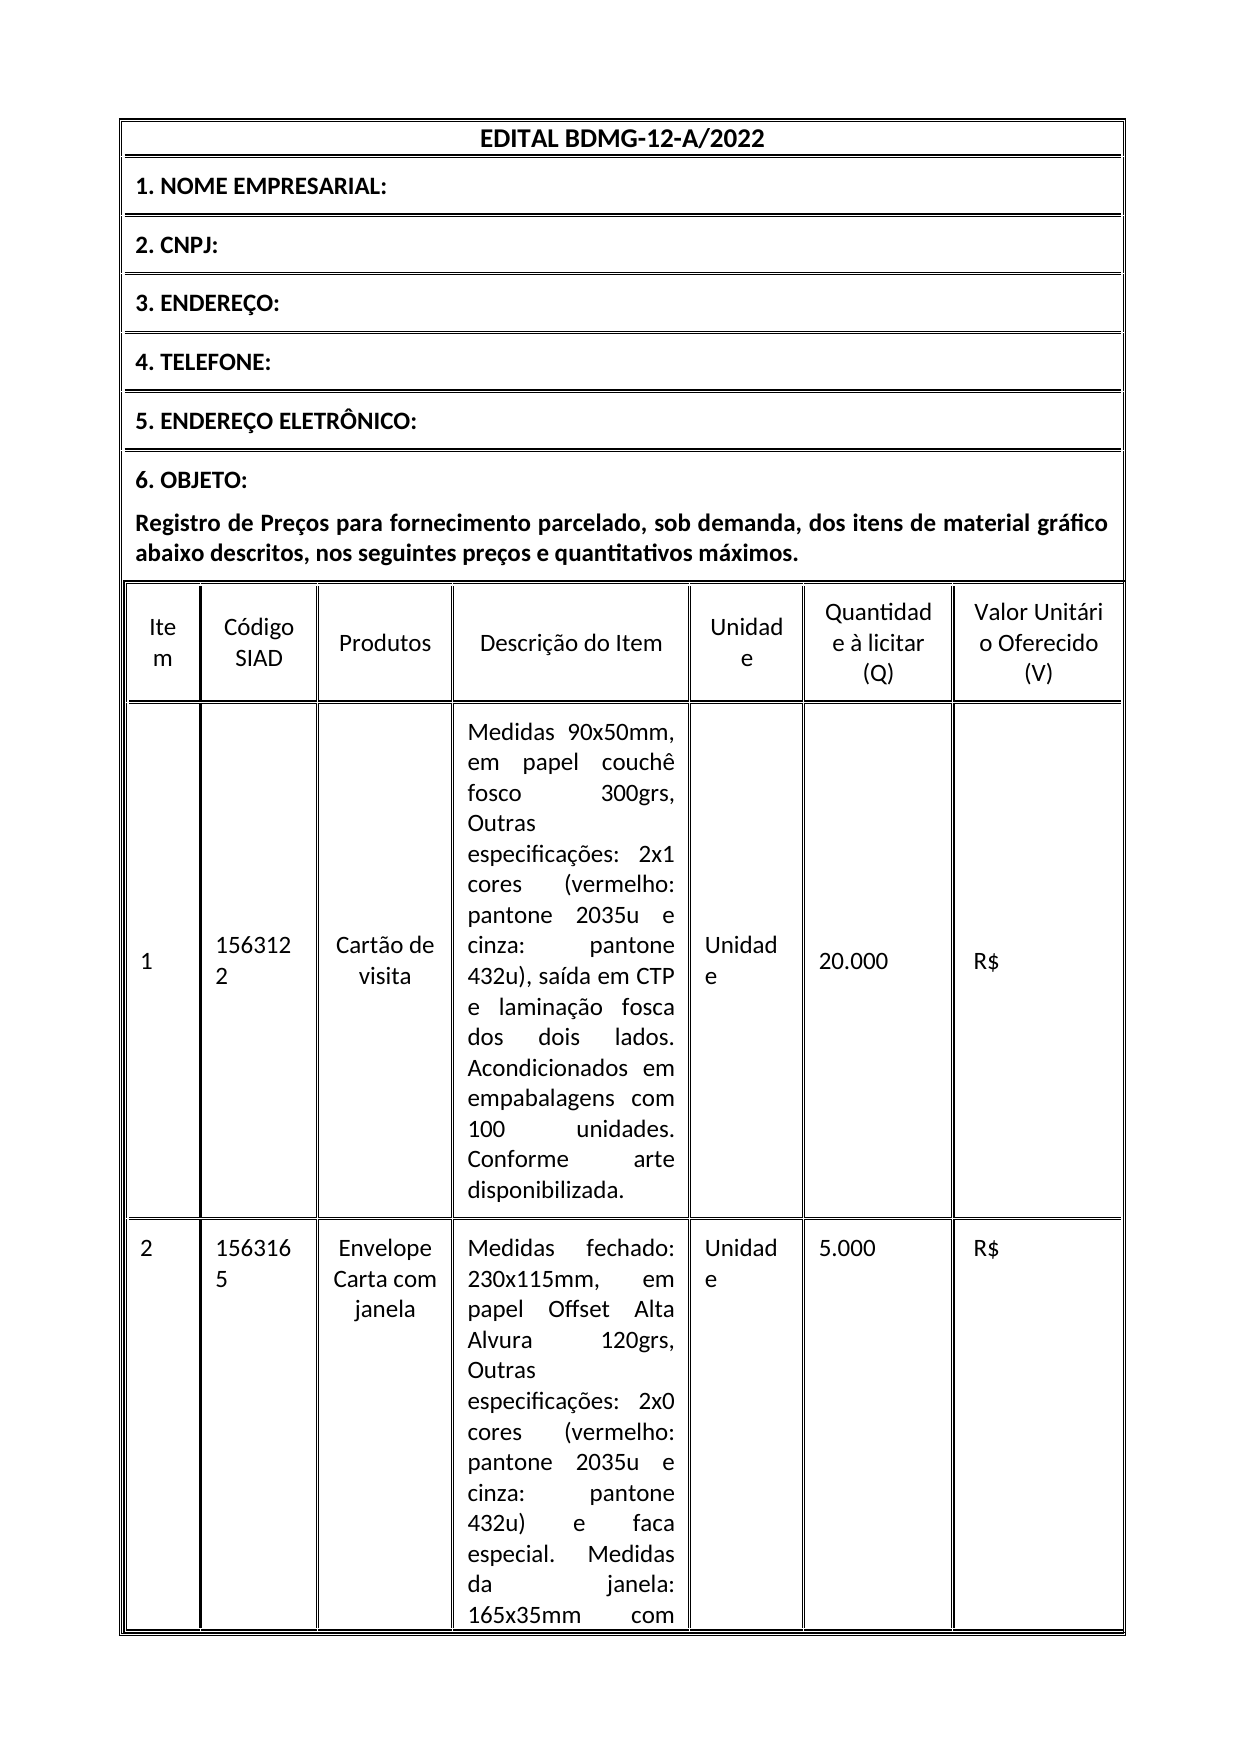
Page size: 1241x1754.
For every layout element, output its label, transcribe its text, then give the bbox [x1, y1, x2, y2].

table_header EDITAL BDMG-12-A/2022 [122, 122, 1123, 154]
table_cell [122, 448, 1123, 1632]
table_cell 4. TELEFONE: [120, 331, 1124, 389]
table_cell 3. ENDEREÇO: [120, 272, 1124, 331]
table_cell 2. CNPJ: [122, 213, 1123, 272]
table_cell 5. ENDEREÇO ELETRÔNICO: [122, 389, 1123, 448]
table_cell 1. NOME EMPRESARIAL: [122, 154, 1123, 213]
